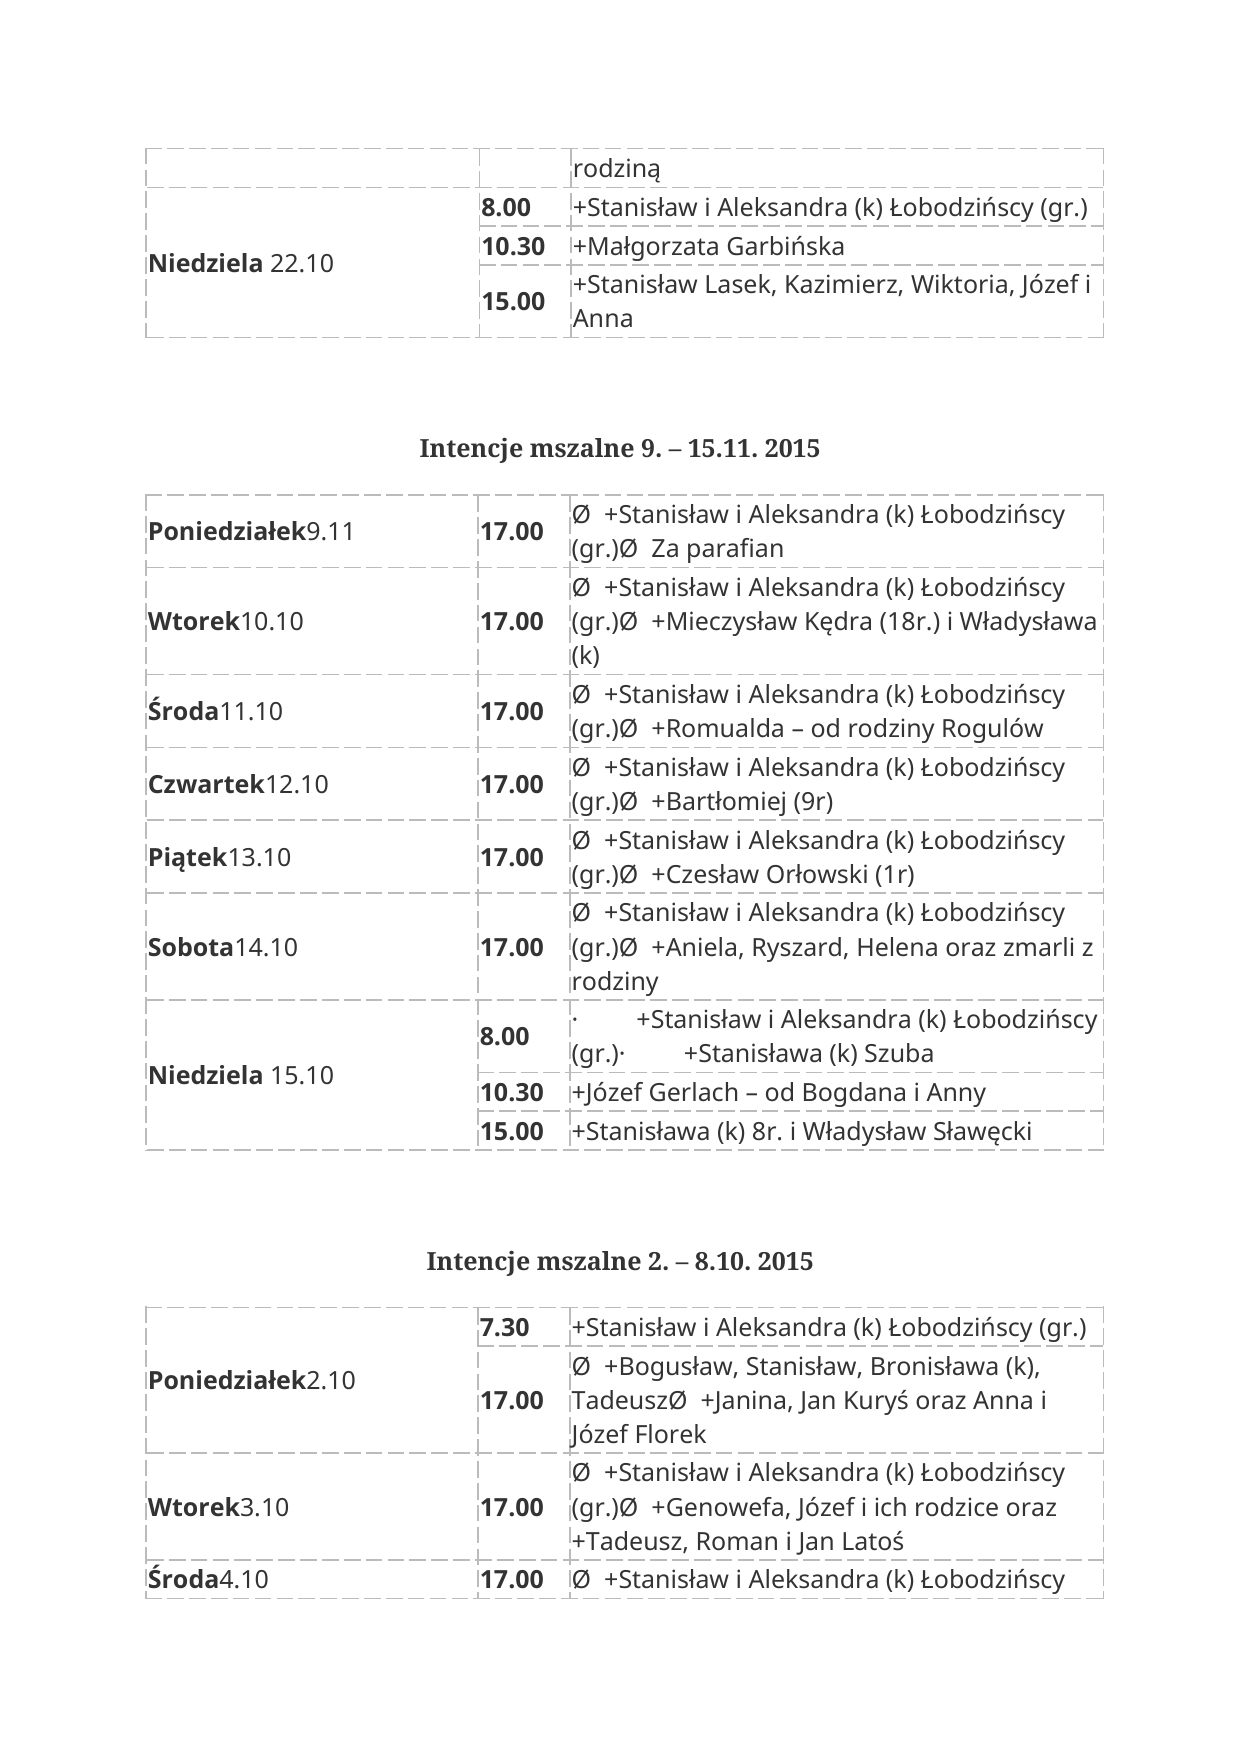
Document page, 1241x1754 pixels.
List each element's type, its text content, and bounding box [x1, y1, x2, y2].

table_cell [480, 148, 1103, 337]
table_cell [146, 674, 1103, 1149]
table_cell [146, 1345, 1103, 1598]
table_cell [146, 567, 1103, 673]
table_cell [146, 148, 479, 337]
text Intencje mszalne 2. – 8.10. 2015 [148, 1243, 1093, 1277]
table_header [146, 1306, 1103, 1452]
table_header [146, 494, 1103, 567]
text Intencje mszalne 9. – 15.11. 2015 [148, 431, 1093, 465]
